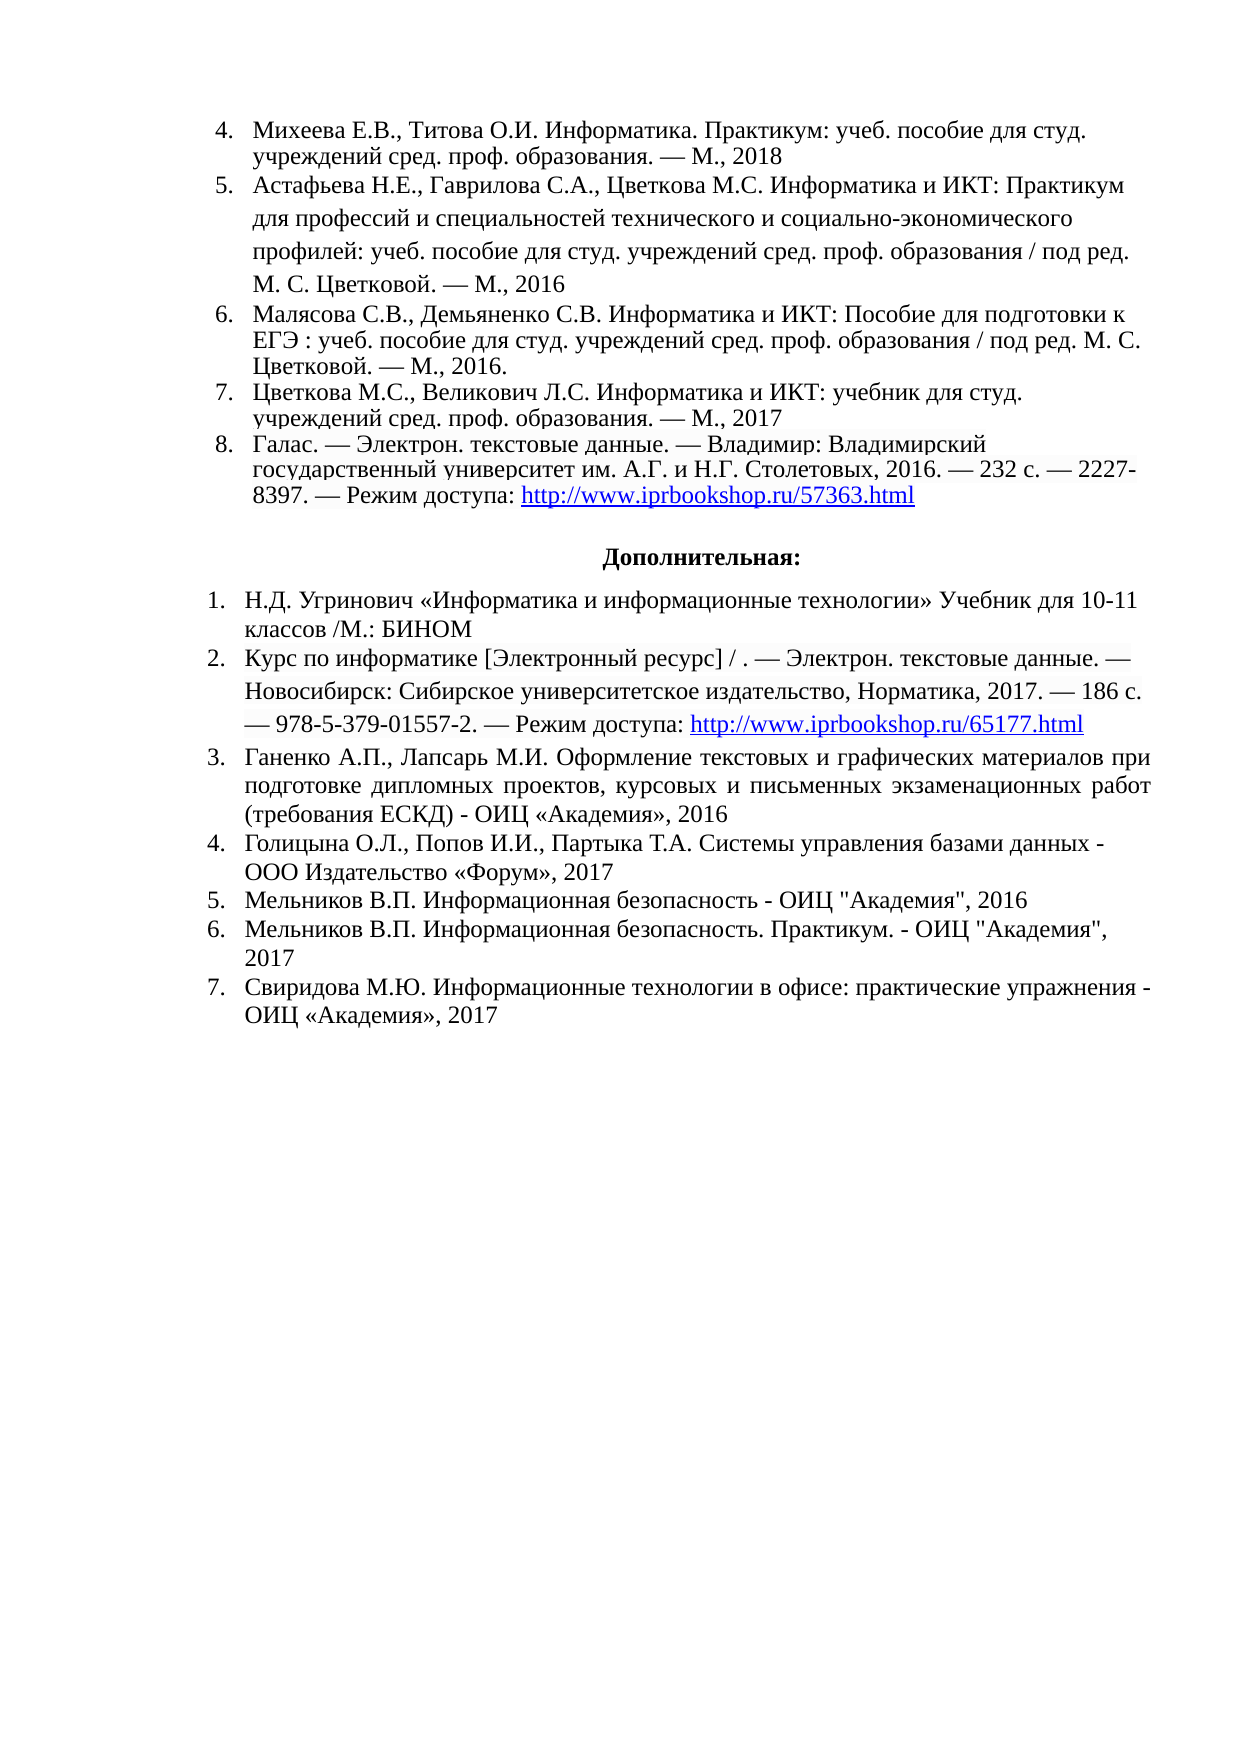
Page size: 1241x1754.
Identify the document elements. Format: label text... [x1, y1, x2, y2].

list Галас. — Электрон. текстовые данные. — Владимир: Владимирский государственный университет им. А.Г. и Н.Г. Столетовых, 2016. — 232 c. — 2227-8397. — Режим доступа: http://www.iprbookshop.ru/57363.html [915, 431, 1152, 509]
list Свиридова М.Ю. Информационные технологии в офисе: практические упражнения - ОИЦ «Академия», 2017 [207, 972, 1152, 1029]
list Астафьева Н.Е., Гаврилова С.А., Цветкова М.С. Информатика и ИКТ: Практикум для профессий и специальностей технического и социально-экономического профилей: учеб. пособие для студ. учреждений сред. проф. образования / под ред. М. С. Цветковой. — М., 2016 [215, 170, 1152, 298]
list Малясова С.В., Демьяненко С.В. Информатика и ИКТ: Пособие для подготовки к ЕГЭ : учеб. пособие для студ. учреждений сред. проф. образования / под ред. М. С. Цветковой. — М., 2016. [215, 302, 1152, 380]
list Ганенко А.П., Лапсарь М.И. Оформление текстовых и графических материалов при подготовке дипломных проектов, курсовых и письменных экзаменационных работ (требования ЕСКД) - ОИЦ «Академия», 2016 [207, 742, 1152, 828]
list Михеева Е.В., Титова О.И. Информатика. Практикум: учеб. пособие для студ. учреждений сред. проф. образования. — М., 2018 [215, 118, 1152, 170]
list Голицына О.Л., Попов И.И., Партыка Т.А. Системы управления базами данных - ООО Издательство «Форум», 2017 [207, 828, 1152, 886]
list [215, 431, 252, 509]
text Дополнительная: [252, 542, 1152, 571]
list Мельников В.П. Информационная безопасность - ОИЦ "Академия", 2016 [207, 886, 1152, 914]
list Цветкова М.С., Великович Л.С. Информатика и ИКТ: учебник для студ. учреждений сред. проф. образования. — М., 2017 [215, 380, 1152, 431]
list Мельников В.П. Информационная безопасность. Практикум. - ОИЦ "Академия", 2017 [207, 914, 1152, 972]
list Курс по информатике [Электронный ресурс] / . — Электрон. текстовые данные. — Новосибирск: Сибирское университетское издательство, Норматика, 2017. — 186 c. — 978-5-379-01557-2. — Режим доступа: http://www.iprbookshop.ru/65177.html [207, 643, 1152, 738]
list Н.Д. Угринович «Информатика и информационные технологии» Учебник для 10-11 классов /М.: БИНОМ [207, 585, 1152, 643]
